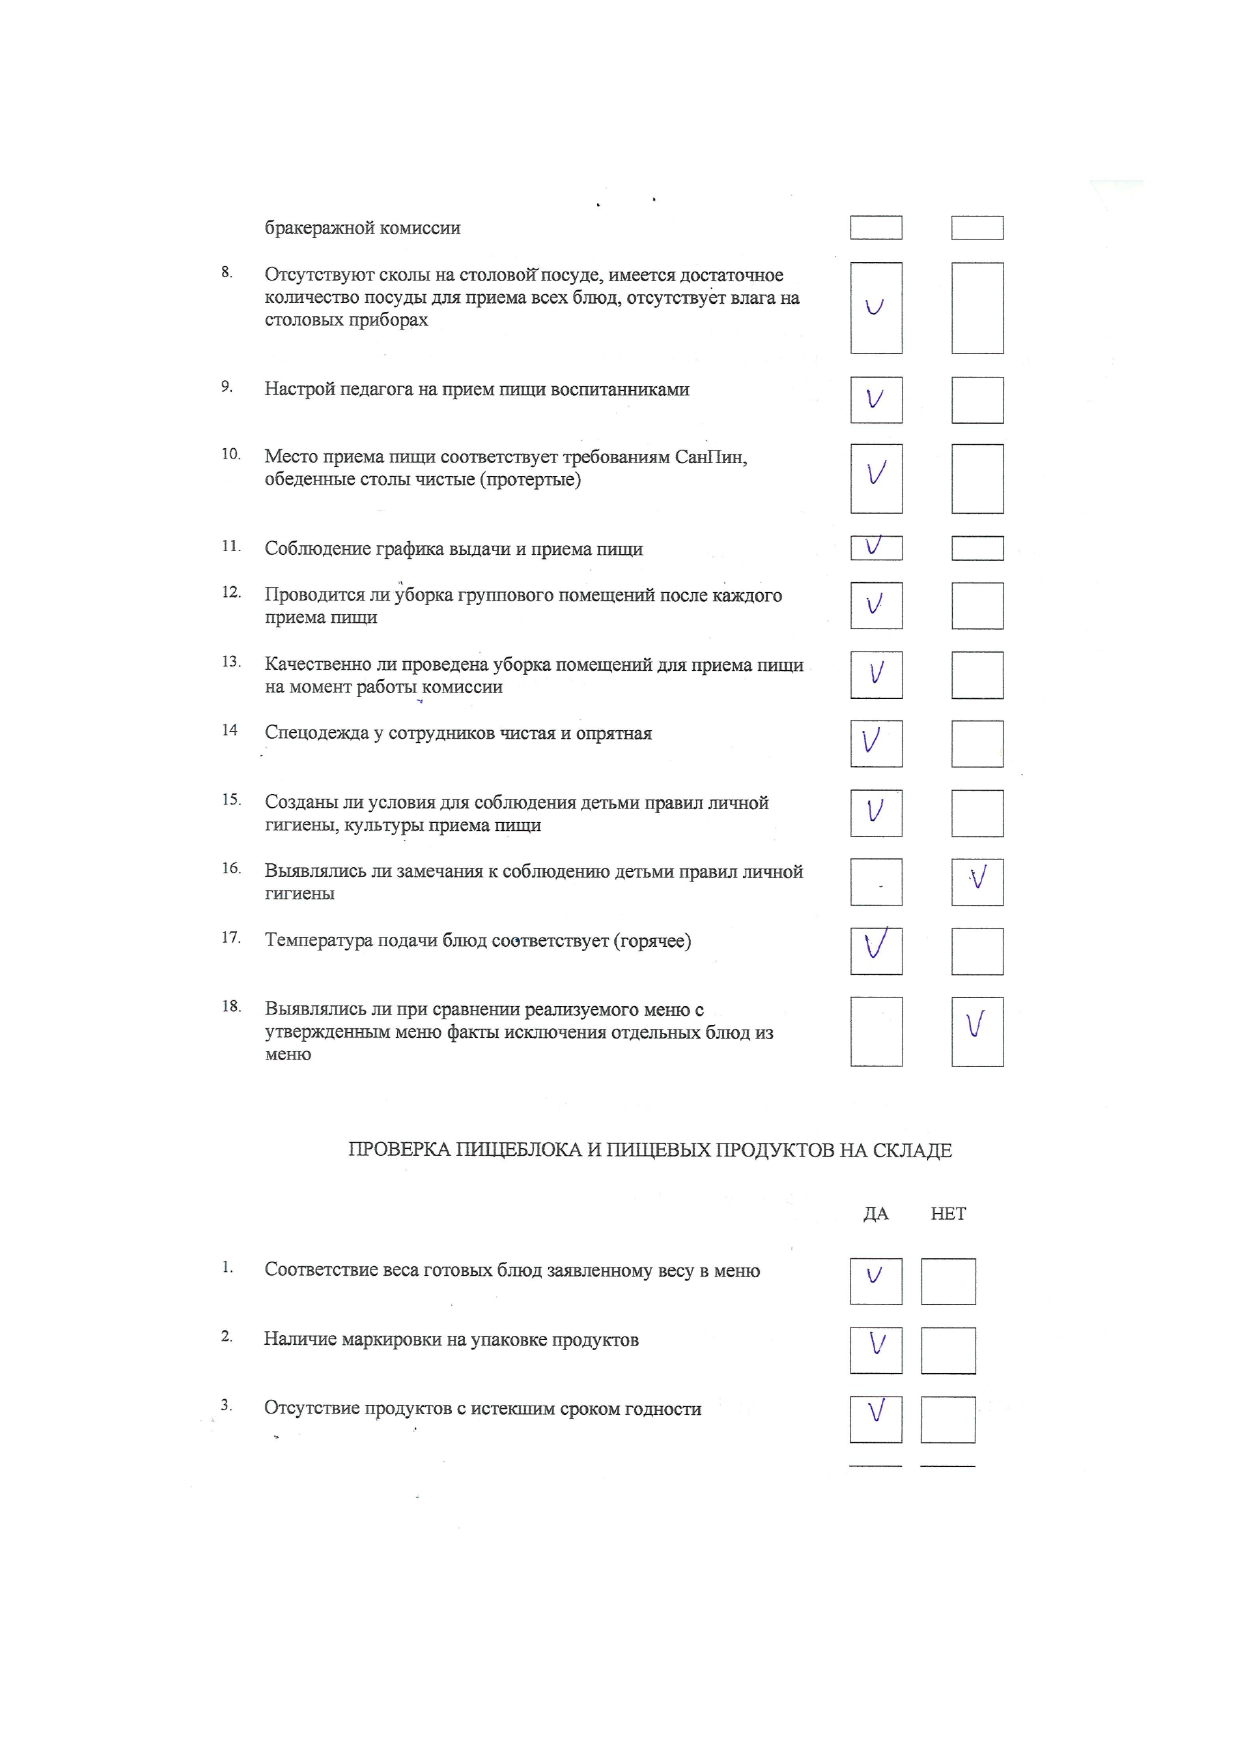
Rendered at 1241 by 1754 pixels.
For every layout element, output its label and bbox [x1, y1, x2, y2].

picture [177, 171, 1152, 1549]
